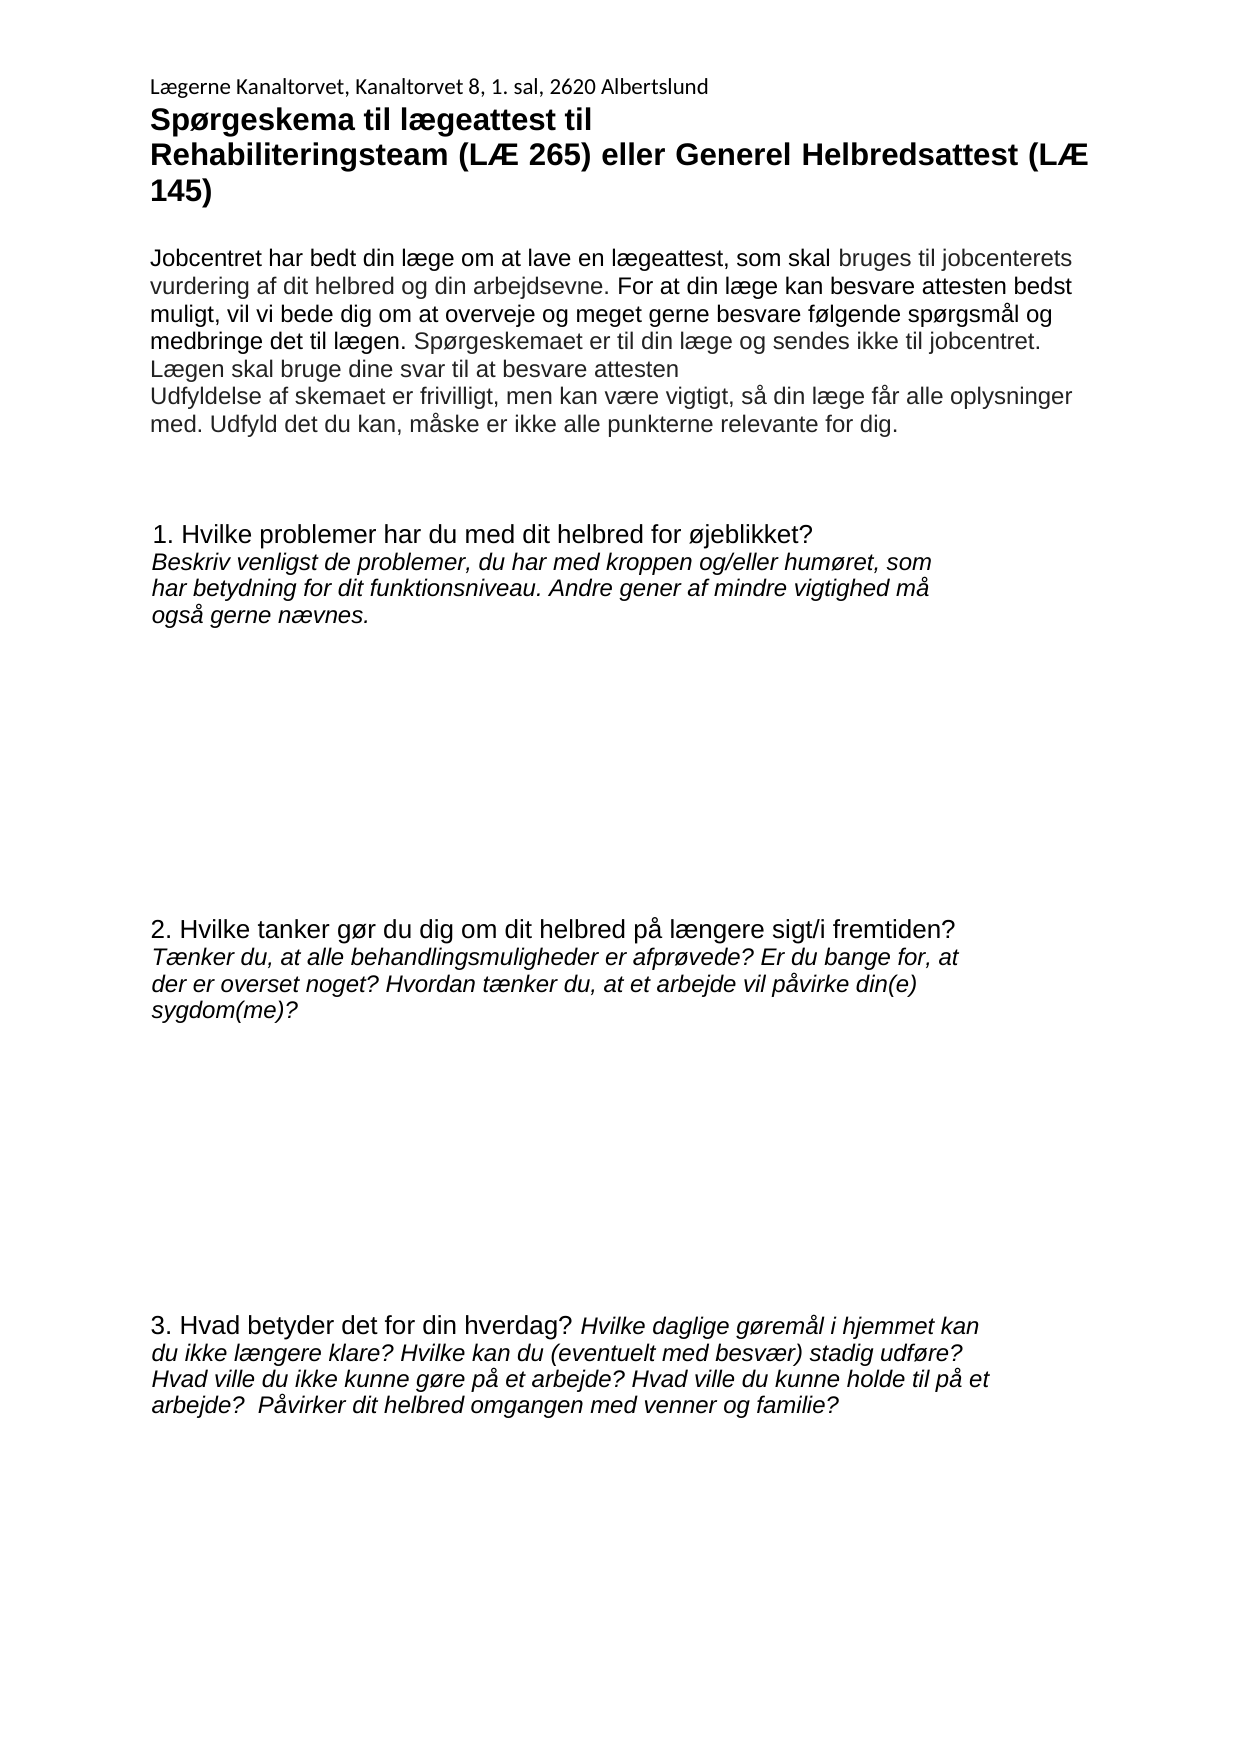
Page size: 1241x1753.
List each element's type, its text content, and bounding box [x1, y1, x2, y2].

text 3. Hvad betyder det for din hverdag? Hvilke daglige gøremål i hjemmet kan du ikke længere klare? Hvilke kan du (eventuelt med besvær) stadig udføre? Hvad ville du ikke kunne gøre på et arbejde? Hvad ville du kunne holde til på et arbejde? Påvirker dit helbred omgangen med venner og familie? [150, 1311, 998, 1418]
text 1. Hvilke problemer har du med dit helbred for øjeblikket? [152, 519, 1090, 549]
text Jobcentret har bedt din læge om at lave en lægeattest, som skal bruges til jobcenterets vurdering af dit helbred og din arbejdsevne. For at din læge kan besvare attesten bedst muligt, vil vi bede dig om at overveje og meget gerne besvare følgende spørgsmål og medbringe det til lægen. Spørgeskemaet er til din læge og sendes ikke til jobcentret. Lægen skal bruge dine svar til at besvare attesten [150, 244, 1090, 382]
text 2. Hvilke tanker gør du dig om dit helbred på længere sigt/i fremtiden? Tænker du, at alle behandlingsmuligheder er afprøvede? Er du bange for, at der er overset noget? Hvordan tænker du, at et arbejde vil påvirke din(e) sygdom(me)? [150, 916, 998, 1023]
text Spørgeskema til lægeattest til [150, 101, 1084, 136]
text Rehabiliteringsteam (LÆ 265) eller Generel Helbredsattest (LÆ 145) [150, 136, 1090, 208]
text Lægerne Kanaltorvet, Kanaltorvet 8, 1. sal, 2620 Albertslund [150, 72, 1084, 101]
text Udfyldelse af skemaet er frivilligt, men kan være vigtigt, så din læge får alle oplysninger med. Udfyld det du kan, måske er ikke alle punkterne relevante for dig. [150, 382, 1090, 437]
text Beskriv venligst de problemer, du har med kroppen og/eller humøret, som har betydning for dit funktionsniveau. Andre gener af mindre vigtighed må også gerne nævnes. [151, 549, 957, 628]
